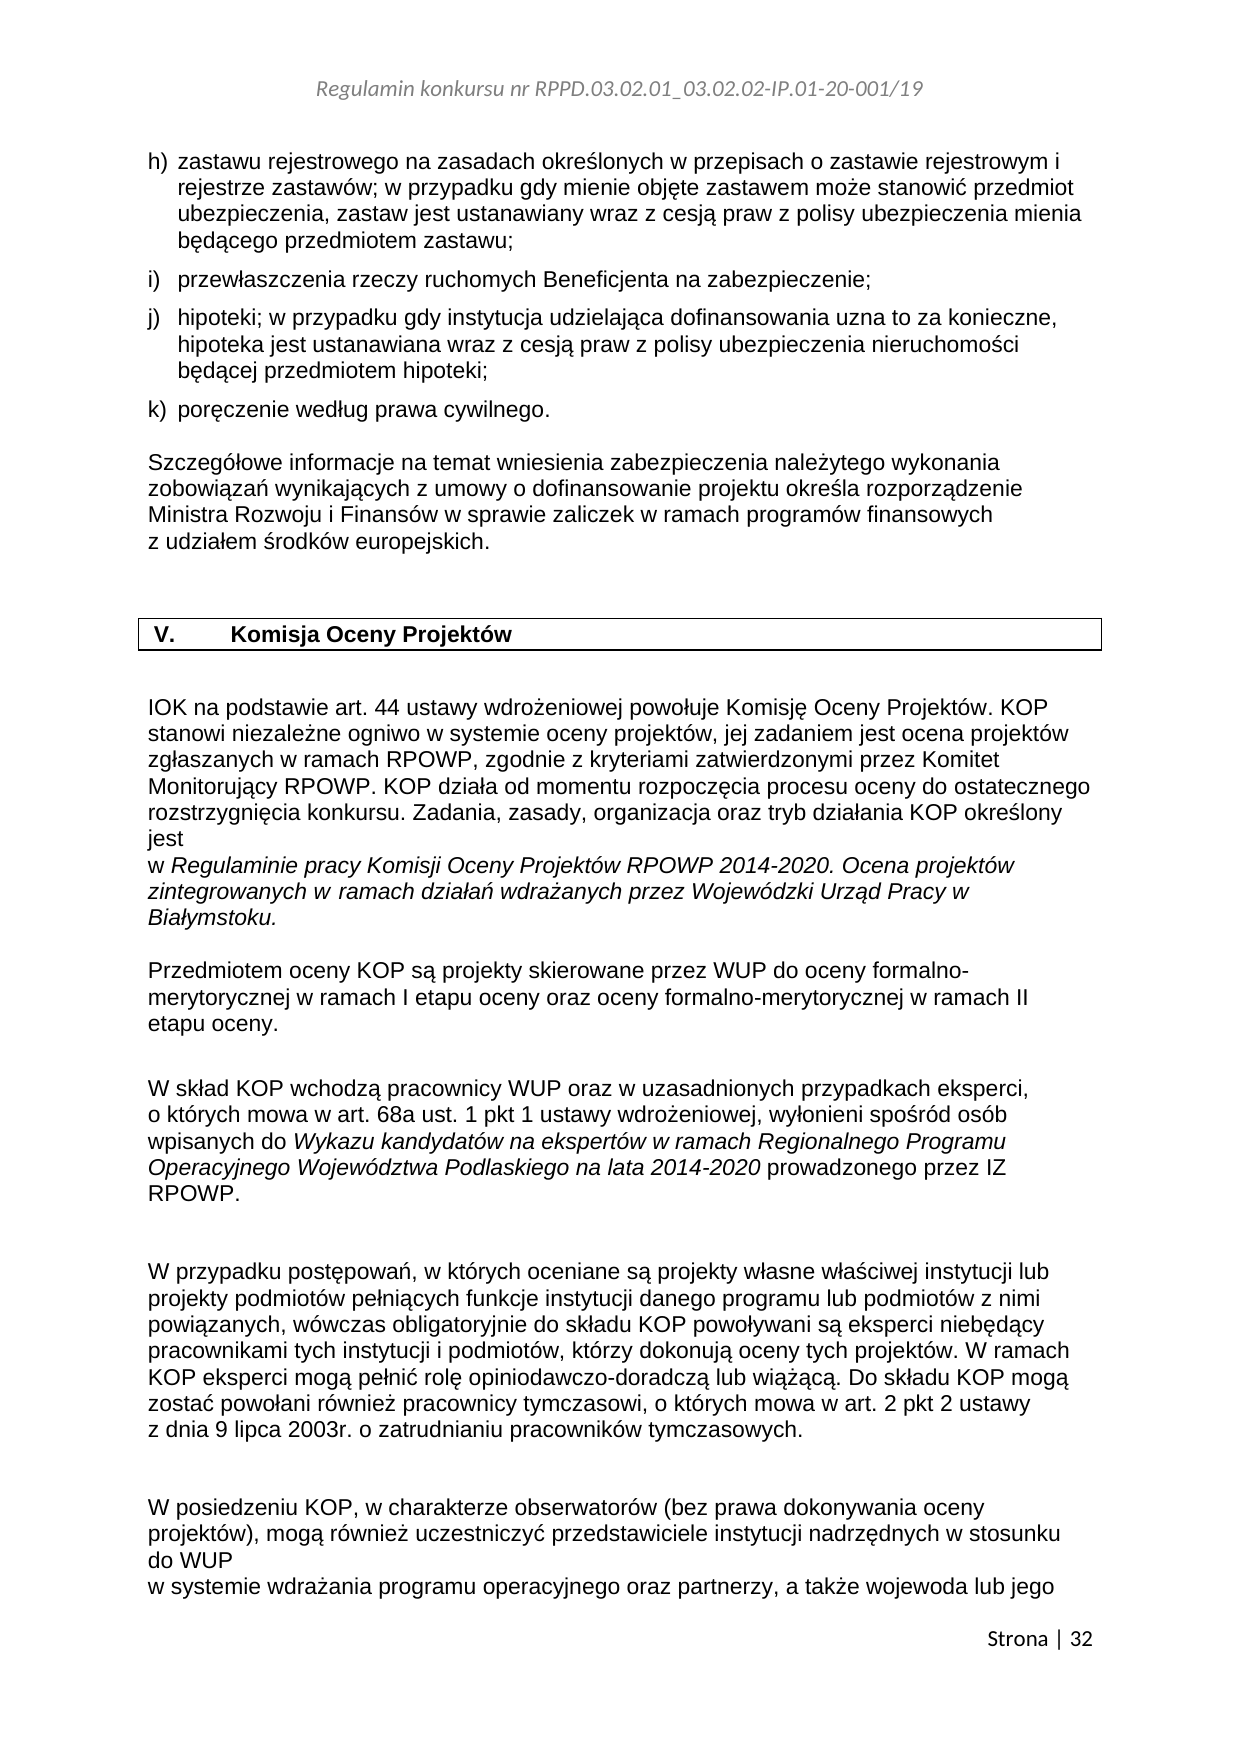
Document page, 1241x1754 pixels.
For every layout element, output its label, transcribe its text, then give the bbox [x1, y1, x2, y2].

text IOK na podstawie art. 44 ustawy wdrożeniowej powołuje Komisję Oceny Projektów. KOP stanowi niezależne ogniwo w systemie oceny projektów, jej zadaniem jest ocena projektów zgłaszanych w ramach RPOWP, zgodnie z kryteriami zatwierdzonymi przez Komitet Monitorujący RPOWP. KOP działa od momentu rozpoczęcia procesu oceny do ostatecznego rozstrzygnięcia konkursu. Zadania, zasady, organizacja oraz tryb działania KOP określony jest w Regulaminie pracy Komisji Oceny Projektów RPOWP 2014-2020. Ocena projektów zintegrowanych w ramach działań wdrażanych przez Wojewódzki Urząd Pracy w Białymstoku. [148, 693, 1093, 931]
text W skład KOP wchodzą pracownicy WUP oraz w uzasadnionych przypadkach eksperci, o których mowa w art. 68a ust. 1 pkt 1 ustawy wdrożeniowej, wyłonieni spośród osób wpisanych do Wykazu kandydatów na ekspertów w ramach Regionalnego Programu Operacyjnego Województwa Podlaskiego na lata 2014-2020 prowadzonego przez IZ RPOWP. [148, 1075, 1093, 1207]
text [148, 1494, 1093, 1599]
text Przedmiotem oceny KOP są projekty skierowane przez WUP do oceny formalno-merytorycznej w ramach I etapu oceny oraz oceny formalno-merytorycznej w ramach II etapu oceny. [148, 957, 1093, 1036]
list poręczenie według prawa cywilnego. [148, 396, 1093, 422]
list zastawu rejestrowego na zasadach określonych w przepisach o zastawie rejestrowym i rejestrze zastawów; w przypadku gdy mienie objęte zastawem może stanowić przedmiot ubezpieczenia, zastaw jest ustanawiany wraz z cesją praw z polisy ubezpieczenia mienia będącego przedmiotem zastawu; [148, 148, 1093, 253]
list przewłaszczenia rzeczy ruchomych Beneficjenta na zabezpieczenie; [148, 266, 1093, 292]
subtitle Komisja Oceny Projektów [139, 619, 1101, 649]
text Szczegółowe informacje na temat wniesienia zabezpieczenia należytego wykonania zobowiązań wynikających z umowy o dofinansowanie projektu określa rozporządzenie Ministra Rozwoju i Finansów w sprawie zaliczek w ramach programów finansowych z udziałem środków europejskich. [148, 449, 1093, 554]
text W przypadku postępowań, w których oceniane są projekty własne właściwej instytucji lub projekty podmiotów pełniących funkcje instytucji danego programu lub podmiotów z nimi powiązanych, wówczas obligatoryjnie do składu KOP powoływani są eksperci niebędący pracownikami tych instytucji i podmiotów, którzy dokonują oceny tych projektów. W ramach KOP eksperci mogą pełnić rolę opiniodawczo-doradczą lub wiążącą. Do składu KOP mogą zostać powołani również pracownicy tymczasowi, o których mowa w art. 2 pkt 2 ustawy z dnia 9 lipca 2003r. o zatrudnianiu pracowników tymczasowych. [148, 1258, 1093, 1443]
list hipoteki; w przypadku gdy instytucja udzielająca dofinansowania uzna to za konieczne, hipoteka jest ustanawiana wraz z cesją praw z polisy ubezpieczenia nieruchomości będącej przedmiotem hipoteki; [148, 304, 1093, 383]
